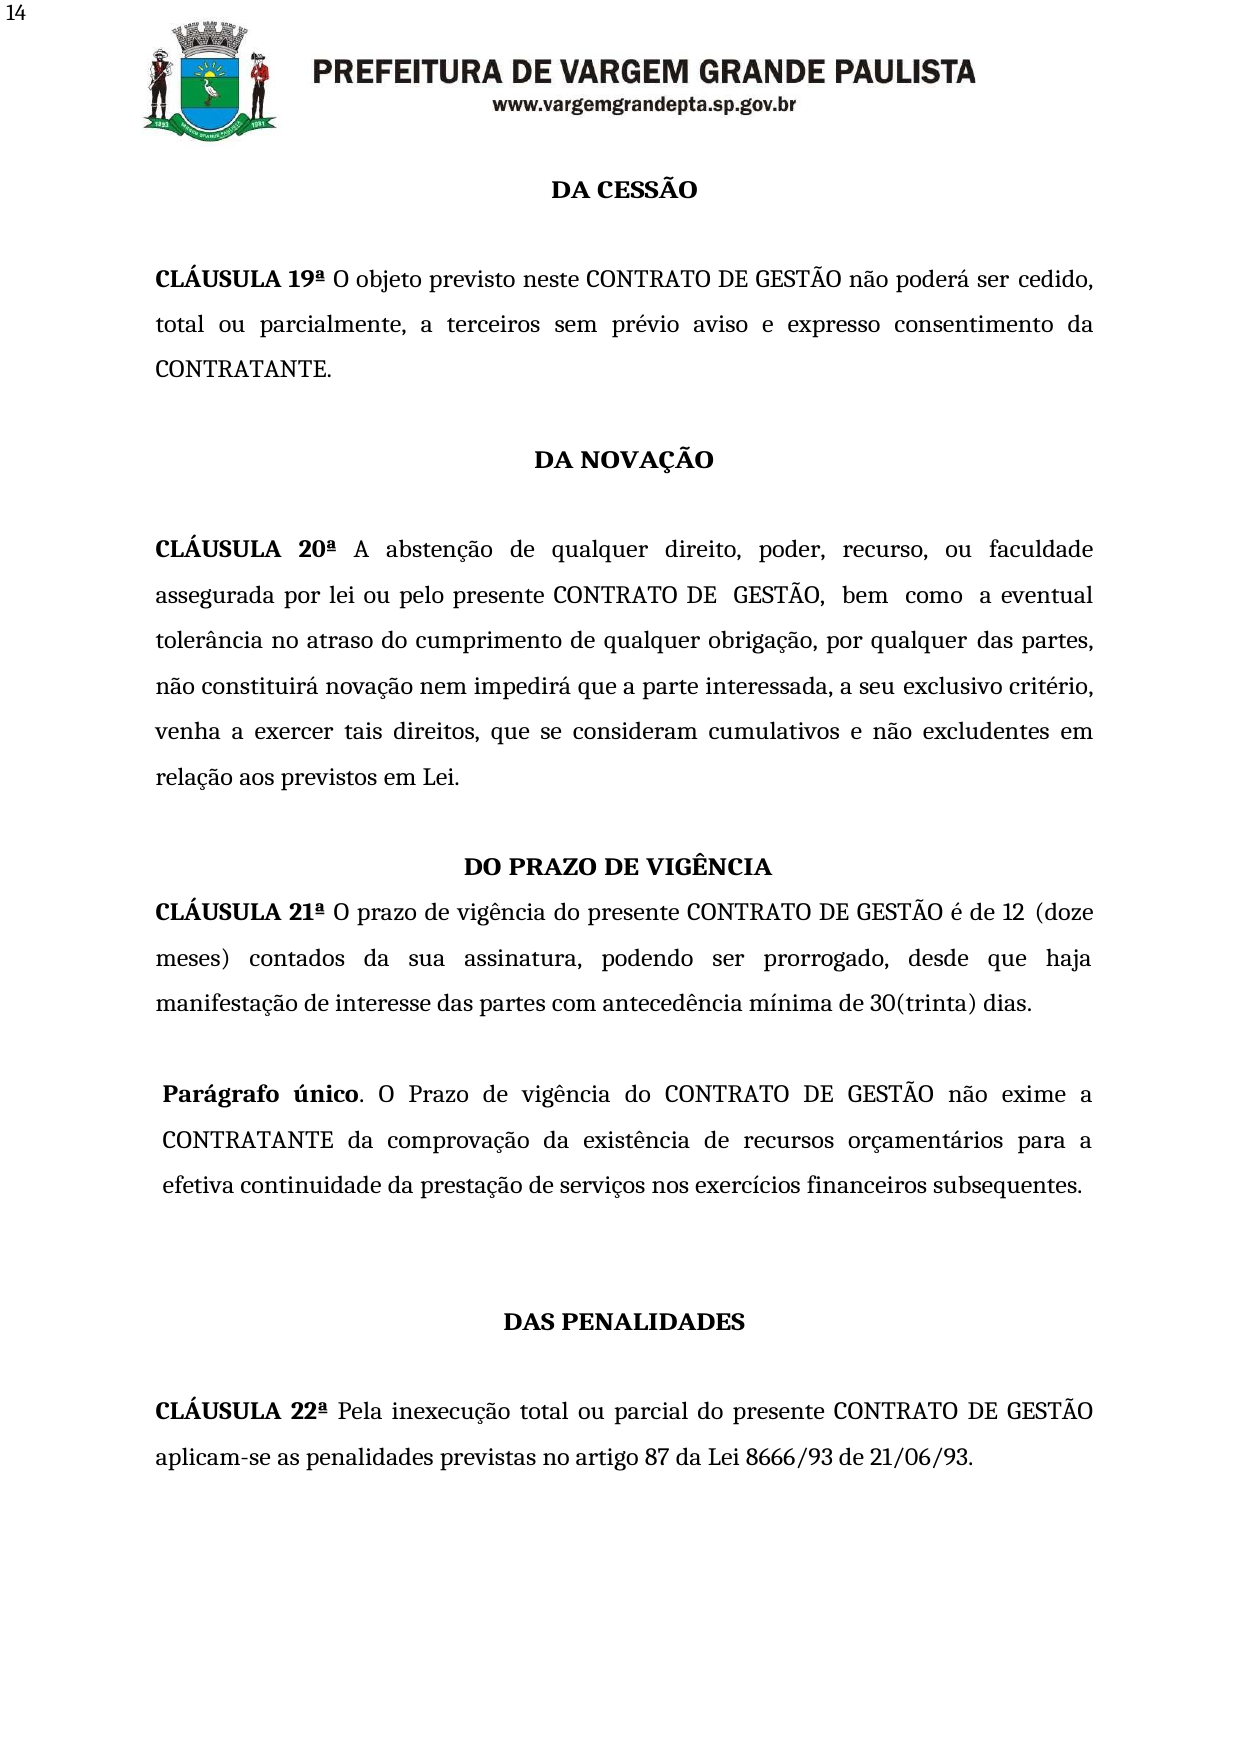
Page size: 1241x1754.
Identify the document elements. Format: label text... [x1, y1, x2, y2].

subtitle DAS PENALIDADES [155, 1308, 1093, 1337]
subtitle DO PRAZO DE VIGÊNCIA [464, 853, 1151, 882]
picture [141, 17, 976, 147]
subtitle DA NOVAÇÃO [155, 446, 1093, 475]
text CLÁUSULA 19ª O objeto previsto neste CONTRATO DE GESTÃO não poderá ser cedido, total ou parcialmente, a terceiros sem prévio aviso e expresso consentimento da CONTRATANTE. [155, 264, 1093, 384]
subtitle DA CESSÃO [155, 176, 1093, 204]
text Parágrafo único. O Prazo de vigência do CONTRATO DE GESTÃO não exime a CONTRATANTE da comprovação da existência de recursos orçamentários para a efetiva continuidade da prestação de serviços nos exercícios financeiros subsequentes. [162, 1080, 1093, 1200]
text CLÁUSULA 20ª A abstenção de qualquer direito, poder, recurso, ou faculdade assegurada por lei ou pelo presente CONTRATO DE GESTÃO, bem como a eventual tolerância no atraso do cumprimento de qualquer obrigação, por qualquer das partes, não constituirá novação nem impedirá que a parte interessada, a seu exclusivo critério, venha a exercer tais direitos, que se consideram cumulativos e não excludentes em relação aos previstos em Lei. [155, 535, 1093, 791]
text CLÁUSULA 22ª Pela inexecução total ou parcial do presente CONTRATO DE GESTÃO aplicam-se as penalidades previstas no artigo 87 da Lei 8666/93 de 21/06/93. [155, 1397, 1093, 1471]
text CLÁUSULA 21ª O prazo de vigência do presente CONTRATO DE GESTÃO é de 12 (doze meses) contados da sua assinatura, podendo ser prorrogado, desde que haja manifestação de interesse das partes com antecedência mínima de 30(trinta) dias. [155, 898, 1093, 1018]
